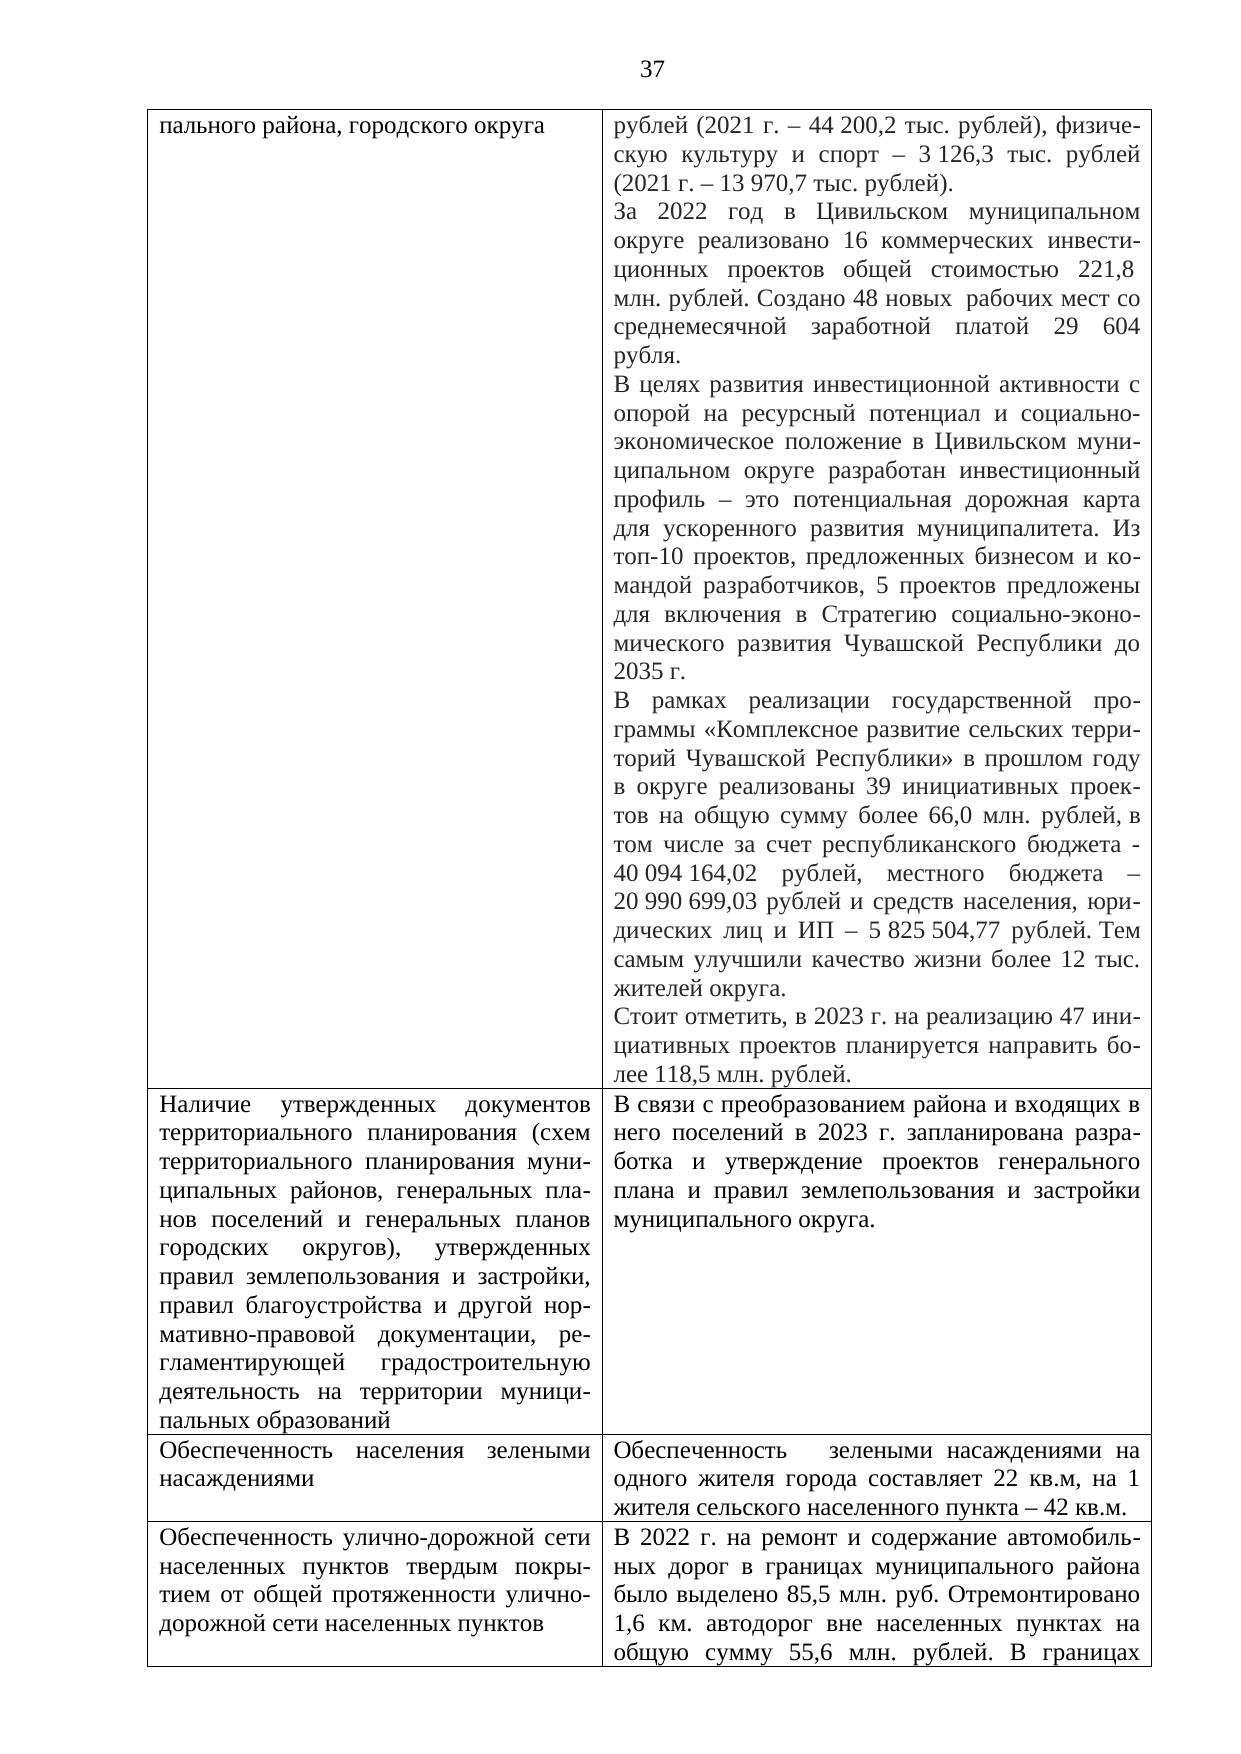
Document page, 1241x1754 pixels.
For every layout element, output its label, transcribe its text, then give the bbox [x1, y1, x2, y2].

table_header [148, 110, 602, 1088]
table_cell Наличие утвержденных документов территориального планирования (схем территориального планирования муниципальных районов, генеральных планов поселений и генеральных планов городских округов), утвержденных правил землепользования и застройки, правил благоустройства и другой нормативно-правовой документации, регламентирующей градостроительную деятельность на территории муниципальных образований [148, 1089, 602, 1434]
table_cell Обеспеченность зелеными насаждениями на одного жителя города составляет 22 кв.м, на 1 жителя сельского населенного пункта – 42 кв.м. [603, 1435, 1151, 1521]
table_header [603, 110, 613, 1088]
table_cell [148, 1522, 602, 1666]
table_cell Обеспеченность населения зелеными насаждениями [148, 1435, 602, 1521]
table_cell В связи с преобразованием района и входящих в него поселений в 2023 г. запланирована разработка и утверждение проектов генерального плана и правил землепользования и застройки муниципального округа. [603, 1089, 1151, 1434]
